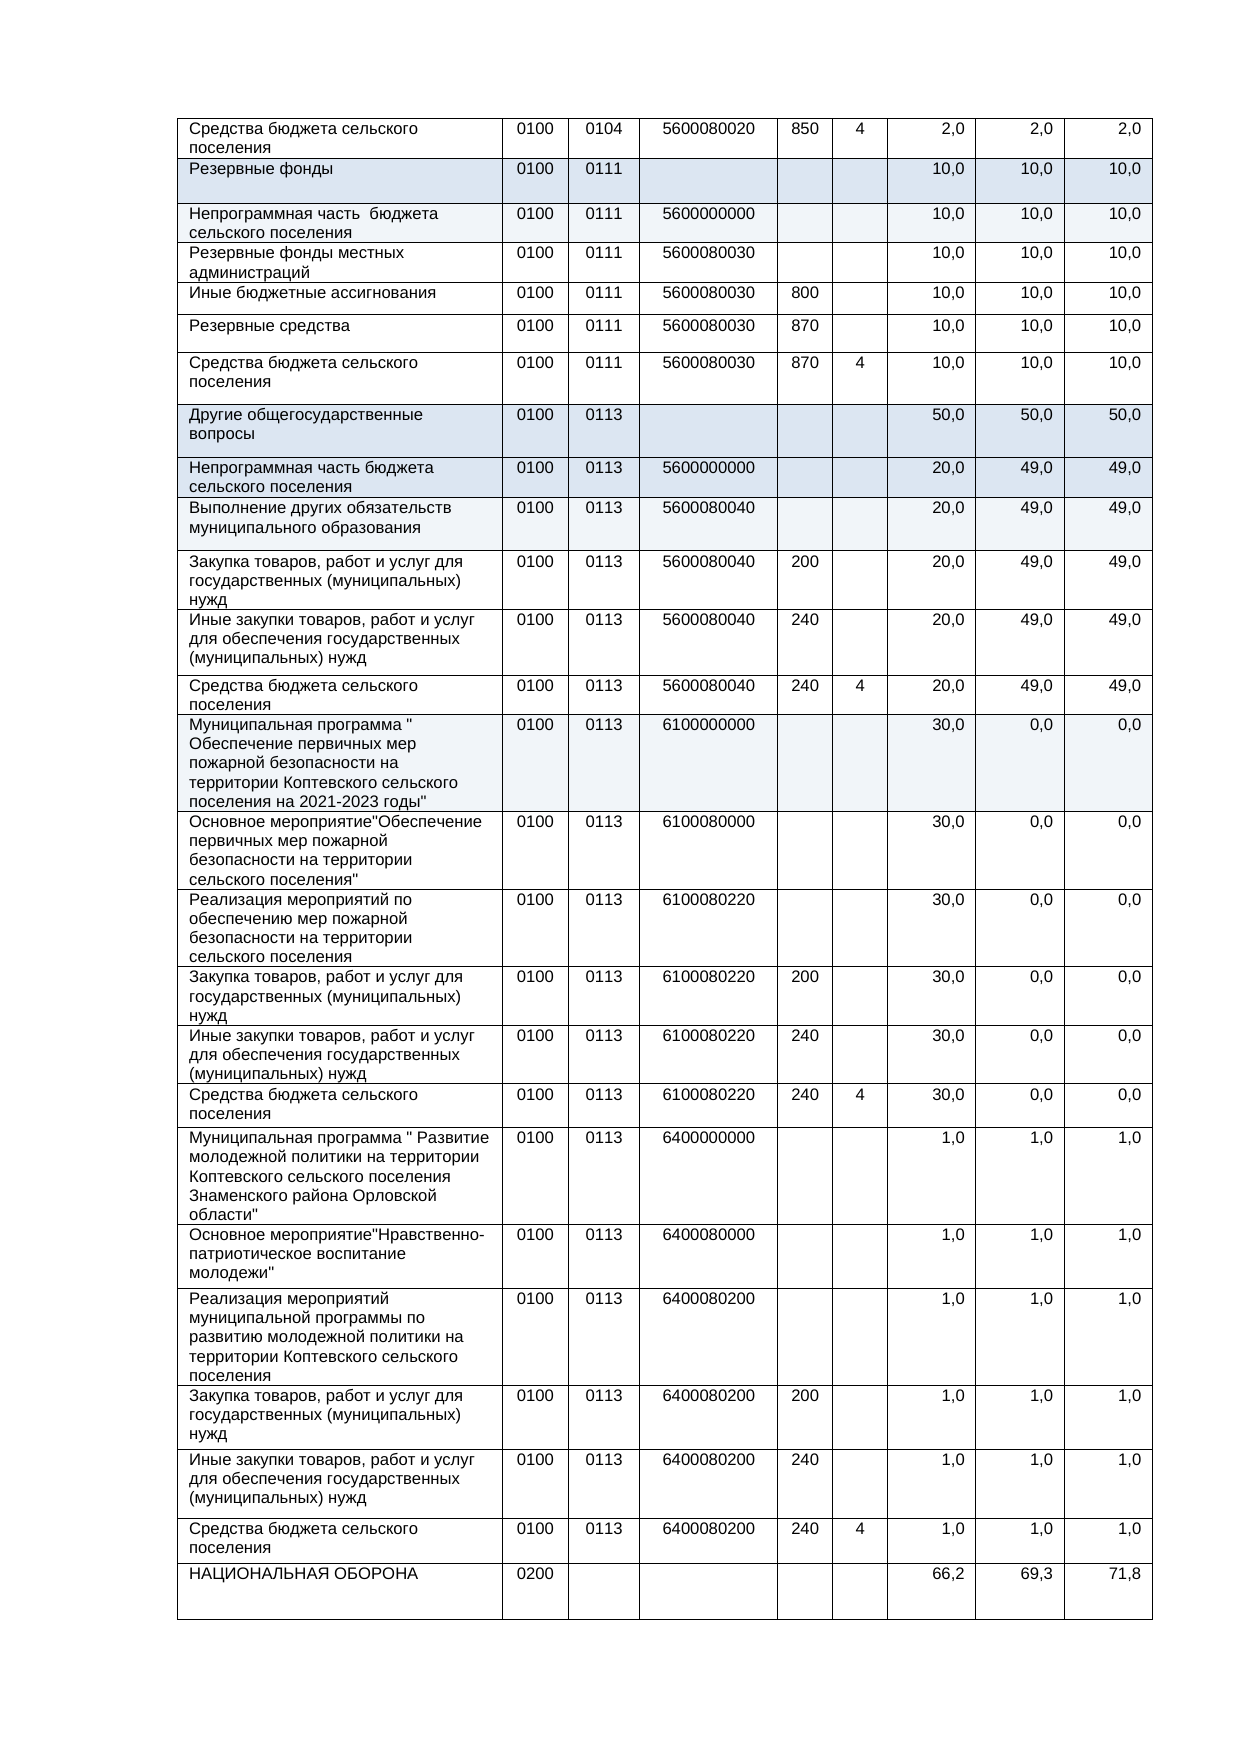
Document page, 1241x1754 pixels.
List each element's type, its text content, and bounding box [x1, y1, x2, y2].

table_cell Закупка товаров, работ и услуг для государственных (муниципальных) нужд [178, 1386, 502, 1449]
table_cell 0200 [503, 1564, 568, 1619]
table_cell [778, 715, 832, 811]
table_cell Муниципальная программа " Развитие молодежной политики на территории Коптевского сельского поселения Знаменского района Орловской области" [178, 1128, 502, 1224]
table_cell [833, 551, 887, 609]
table_cell 1,0 [1065, 1386, 1152, 1449]
table_cell 0,0 [976, 967, 1064, 1025]
table_cell [833, 1128, 887, 1224]
table_cell [640, 405, 777, 457]
table_cell 1,0 [1065, 1450, 1152, 1518]
table_cell 0100 [503, 1128, 568, 1224]
table_cell 10,0 [1065, 204, 1152, 242]
table_cell [833, 610, 887, 674]
table_cell 0100 [503, 405, 568, 457]
table_cell [778, 498, 832, 550]
table_cell 0100 [503, 1519, 568, 1563]
table_cell 30,0 [888, 967, 975, 1025]
table_cell [569, 1564, 639, 1619]
table_cell 10,0 [976, 204, 1064, 242]
table_cell 0104 [569, 119, 639, 157]
table_cell 0100 [503, 715, 568, 811]
table_cell 0100 [503, 159, 568, 203]
table_cell Иные бюджетные ассигнования [178, 283, 502, 314]
table_cell 10,0 [1065, 159, 1152, 203]
table_cell 50,0 [1065, 405, 1152, 457]
table_cell 0113 [569, 551, 639, 609]
table_cell [778, 405, 832, 457]
table_cell [833, 204, 887, 242]
table_cell 10,0 [976, 159, 1064, 203]
table_cell Закупка товаров, работ и услуг для государственных (муниципальных) нужд [178, 551, 502, 609]
table_cell 20,0 [888, 676, 975, 714]
table_cell 0100 [503, 967, 568, 1025]
table_cell 5600080030 [640, 283, 777, 314]
table_cell 0111 [569, 315, 639, 352]
table_cell Муниципальная программа " Обеспечение первичных мер пожарной безопасности на территории Коптевского сельского поселения на 2021-2023 годы" [178, 715, 502, 811]
table_cell [833, 1564, 887, 1619]
table_cell 870 [778, 315, 832, 352]
table_cell [833, 458, 887, 497]
table_cell Иные закупки товаров, работ и услуг для обеспечения государственных (муниципальных) нужд [178, 1450, 502, 1518]
table_cell 49,0 [976, 458, 1064, 497]
table_cell Резервные средства [178, 315, 502, 352]
table_cell [640, 159, 777, 203]
table_cell 66,2 [888, 1564, 975, 1619]
table_cell 0,0 [976, 715, 1064, 811]
table_cell Основное мероприятие"Нравственно-патриотическое воспитание молодежи" [178, 1225, 502, 1288]
table_cell 0,0 [1065, 967, 1152, 1025]
table_cell 49,0 [976, 610, 1064, 674]
table_cell [778, 890, 832, 966]
table_cell [778, 159, 832, 203]
table_cell 1,0 [976, 1225, 1064, 1288]
table_cell 0100 [503, 812, 568, 888]
table_cell 0100 [503, 676, 568, 714]
table_cell 49,0 [1065, 551, 1152, 609]
table_cell Резервные фонды [178, 159, 502, 203]
table_cell 0100 [503, 315, 568, 352]
table_cell 4 [833, 1084, 887, 1127]
table_cell 49,0 [976, 676, 1064, 714]
table_cell 1,0 [1065, 1289, 1152, 1385]
table_cell 0100 [503, 1386, 568, 1449]
table_cell Непрограммная часть бюджета сельского поселения [178, 204, 502, 242]
table_cell 5600080030 [640, 315, 777, 352]
table_cell 49,0 [976, 551, 1064, 609]
table_cell 6400080000 [640, 1225, 777, 1288]
table_cell 30,0 [888, 890, 975, 966]
table_cell 200 [778, 1386, 832, 1449]
table_cell 6400000000 [640, 1128, 777, 1224]
table_cell [833, 315, 887, 352]
table_cell Средства бюджета сельского поселения [178, 1519, 502, 1563]
table_cell 1,0 [888, 1450, 975, 1518]
table_cell [778, 1128, 832, 1224]
table_cell [778, 1225, 832, 1288]
table_cell [833, 967, 887, 1025]
table_cell 49,0 [1065, 498, 1152, 550]
table_cell 0111 [569, 159, 639, 203]
table_cell 6100080220 [640, 1084, 777, 1127]
table_cell 0,0 [976, 890, 1064, 966]
table_cell 0113 [569, 1386, 639, 1449]
table_cell 50,0 [976, 405, 1064, 457]
table_cell 10,0 [976, 283, 1064, 314]
table_cell Резервные фонды местных администраций [178, 243, 502, 282]
table_cell 5600080020 [640, 119, 777, 157]
table_cell [778, 458, 832, 497]
table_cell 1,0 [976, 1386, 1064, 1449]
table_cell 870 [778, 353, 832, 403]
table_cell 0113 [569, 1289, 639, 1385]
table_cell [778, 1564, 832, 1619]
table_cell 30,0 [888, 812, 975, 888]
table_cell 49,0 [1065, 610, 1152, 674]
table_cell [833, 890, 887, 966]
table_cell 0113 [569, 498, 639, 550]
table_cell 6400080200 [640, 1519, 777, 1563]
table_cell Средства бюджета сельского поселения [178, 1084, 502, 1127]
table_cell 1,0 [1065, 1225, 1152, 1288]
table_cell 0100 [503, 1026, 568, 1083]
table_cell 0,0 [1065, 1026, 1152, 1083]
table_cell 1,0 [888, 1519, 975, 1563]
table_cell 10,0 [888, 315, 975, 352]
table_cell 240 [778, 676, 832, 714]
table_cell Средства бюджета сельского поселения [178, 119, 502, 157]
table_cell 0100 [503, 353, 568, 403]
table_cell 4 [833, 119, 887, 157]
table_cell 0113 [569, 967, 639, 1025]
table_cell Другие общегосударственные вопросы [178, 405, 502, 457]
table_cell 0113 [569, 715, 639, 811]
table_cell 0100 [503, 119, 568, 157]
table_cell [833, 159, 887, 203]
table_cell 0113 [569, 1225, 639, 1288]
table_cell 20,0 [888, 610, 975, 674]
table_cell 0100 [503, 204, 568, 242]
table_cell 10,0 [1065, 353, 1152, 403]
table_cell [640, 1564, 777, 1619]
table_cell 1,0 [888, 1386, 975, 1449]
table_cell 0113 [569, 1084, 639, 1127]
table_cell [778, 812, 832, 888]
table_cell [833, 1225, 887, 1288]
table_cell 4 [833, 676, 887, 714]
table_cell 1,0 [976, 1128, 1064, 1224]
table_cell 20,0 [888, 551, 975, 609]
table_cell 5600000000 [640, 458, 777, 497]
table_cell 10,0 [888, 159, 975, 203]
table_cell 1,0 [976, 1519, 1064, 1563]
table_cell 10,0 [888, 283, 975, 314]
table_cell 20,0 [888, 458, 975, 497]
table_cell 10,0 [976, 315, 1064, 352]
table_cell 10,0 [1065, 283, 1152, 314]
table_cell 240 [778, 1026, 832, 1083]
table_cell 200 [778, 551, 832, 609]
table_cell 30,0 [888, 1026, 975, 1083]
table_cell 49,0 [976, 498, 1064, 550]
table_cell 1,0 [1065, 1519, 1152, 1563]
table_cell 0113 [569, 812, 639, 888]
table_cell 0,0 [1065, 890, 1152, 966]
table_cell 0100 [503, 1289, 568, 1385]
table_cell 800 [778, 283, 832, 314]
table_cell 0100 [503, 1084, 568, 1127]
table_cell 49,0 [1065, 458, 1152, 497]
table_cell 1,0 [888, 1128, 975, 1224]
table_cell 6400080200 [640, 1450, 777, 1518]
table_cell 0113 [569, 1450, 639, 1518]
table_cell 0113 [569, 1519, 639, 1563]
table_cell [833, 715, 887, 811]
table_cell 10,0 [1065, 243, 1152, 282]
table_cell 0111 [569, 243, 639, 282]
table_cell 0100 [503, 458, 568, 497]
table_cell 5600080040 [640, 498, 777, 550]
table_cell 850 [778, 119, 832, 157]
table_cell 1,0 [888, 1289, 975, 1385]
table_cell 5600080030 [640, 243, 777, 282]
table_cell 0,0 [976, 1084, 1064, 1127]
table_cell 0100 [503, 890, 568, 966]
table_cell Иные закупки товаров, работ и услуг для обеспечения государственных (муниципальных) нужд [178, 610, 502, 674]
table_cell 0100 [503, 610, 568, 674]
table_cell 0100 [503, 551, 568, 609]
table_cell Реализация мероприятий муниципальной программы по развитию молодежной политики на территории Коптевского сельского поселения [178, 1289, 502, 1385]
table_cell 0100 [503, 283, 568, 314]
table_cell 10,0 [1065, 315, 1152, 352]
table_cell 0111 [569, 204, 639, 242]
table_cell 20,0 [888, 498, 975, 550]
table_cell 6100000000 [640, 715, 777, 811]
table_cell 69,3 [976, 1564, 1064, 1619]
table_cell 1,0 [888, 1225, 975, 1288]
table_cell 0,0 [1065, 715, 1152, 811]
table_cell 0100 [503, 243, 568, 282]
table_cell Выполнение других обязательств муниципального образования [178, 498, 502, 550]
table_cell 5600080040 [640, 610, 777, 674]
table_cell [833, 1026, 887, 1083]
table_cell 2,0 [888, 119, 975, 157]
table_cell 71,8 [1065, 1564, 1152, 1619]
table_cell НАЦИОНАЛЬНАЯ ОБОРОНА [178, 1564, 502, 1619]
table_cell 4 [833, 353, 887, 403]
table_cell 30,0 [888, 715, 975, 811]
table_cell 30,0 [888, 1084, 975, 1127]
table_cell [778, 243, 832, 282]
table_cell [833, 1450, 887, 1518]
table_cell 6100080000 [640, 812, 777, 888]
table_cell Закупка товаров, работ и услуг для государственных (муниципальных) нужд [178, 967, 502, 1025]
table_cell 0,0 [1065, 812, 1152, 888]
table_cell [833, 243, 887, 282]
table_cell 5600080030 [640, 353, 777, 403]
table_cell 5600000000 [640, 204, 777, 242]
table_cell 6100080220 [640, 890, 777, 966]
table_cell 0113 [569, 1128, 639, 1224]
table_cell 10,0 [888, 204, 975, 242]
table_cell 240 [778, 1084, 832, 1127]
table_cell 0111 [569, 353, 639, 403]
table_cell 240 [778, 1519, 832, 1563]
table_cell Непрограммная часть бюджета сельского поселения [178, 458, 502, 497]
table_cell 0113 [569, 676, 639, 714]
table_cell 6100080220 [640, 967, 777, 1025]
table_cell 10,0 [976, 243, 1064, 282]
table_cell [833, 1386, 887, 1449]
table_cell [833, 1289, 887, 1385]
table_cell 6400080200 [640, 1289, 777, 1385]
table_cell 240 [778, 1450, 832, 1518]
table_cell 1,0 [1065, 1128, 1152, 1224]
table_cell 0113 [569, 610, 639, 674]
table_cell [833, 812, 887, 888]
table_cell 5600080040 [640, 676, 777, 714]
table_cell 0100 [503, 1225, 568, 1288]
table_cell 0113 [569, 1026, 639, 1083]
table_cell 2,0 [1065, 119, 1152, 157]
table_cell 0,0 [1065, 1084, 1152, 1127]
table_cell 1,0 [976, 1450, 1064, 1518]
table_cell 0,0 [976, 812, 1064, 888]
table_cell 5600080040 [640, 551, 777, 609]
table_cell 0113 [569, 405, 639, 457]
table_cell 10,0 [888, 353, 975, 403]
table_cell 49,0 [1065, 676, 1152, 714]
table_cell 0113 [569, 890, 639, 966]
table_cell [833, 283, 887, 314]
table_cell 6400080200 [640, 1386, 777, 1449]
table_cell 240 [778, 610, 832, 674]
table_cell 0100 [503, 1450, 568, 1518]
table_cell 0113 [569, 458, 639, 497]
table_cell Основное мероприятие"Обеспечение первичных мер пожарной безопасности на территории сельского поселения" [178, 812, 502, 888]
table_cell Средства бюджета сельского поселения [178, 353, 502, 403]
table_cell Реализация мероприятий по обеспечению мер пожарной безопасности на территории сельского поселения [178, 890, 502, 966]
table_cell 4 [833, 1519, 887, 1563]
table_cell 50,0 [888, 405, 975, 457]
table_cell 10,0 [888, 243, 975, 282]
table_cell Средства бюджета сельского поселения [178, 676, 502, 714]
table_cell [778, 1289, 832, 1385]
table_cell [778, 204, 832, 242]
table_cell 0100 [503, 498, 568, 550]
table_cell 10,0 [976, 353, 1064, 403]
table_cell Иные закупки товаров, работ и услуг для обеспечения государственных (муниципальных) нужд [178, 1026, 502, 1083]
table_cell 2,0 [976, 119, 1064, 157]
table_cell 1,0 [976, 1289, 1064, 1385]
table_cell [833, 498, 887, 550]
table_cell 6100080220 [640, 1026, 777, 1083]
table_cell 0,0 [976, 1026, 1064, 1083]
table_cell [833, 405, 887, 457]
table_cell 200 [778, 967, 832, 1025]
table_cell 0111 [569, 283, 639, 314]
